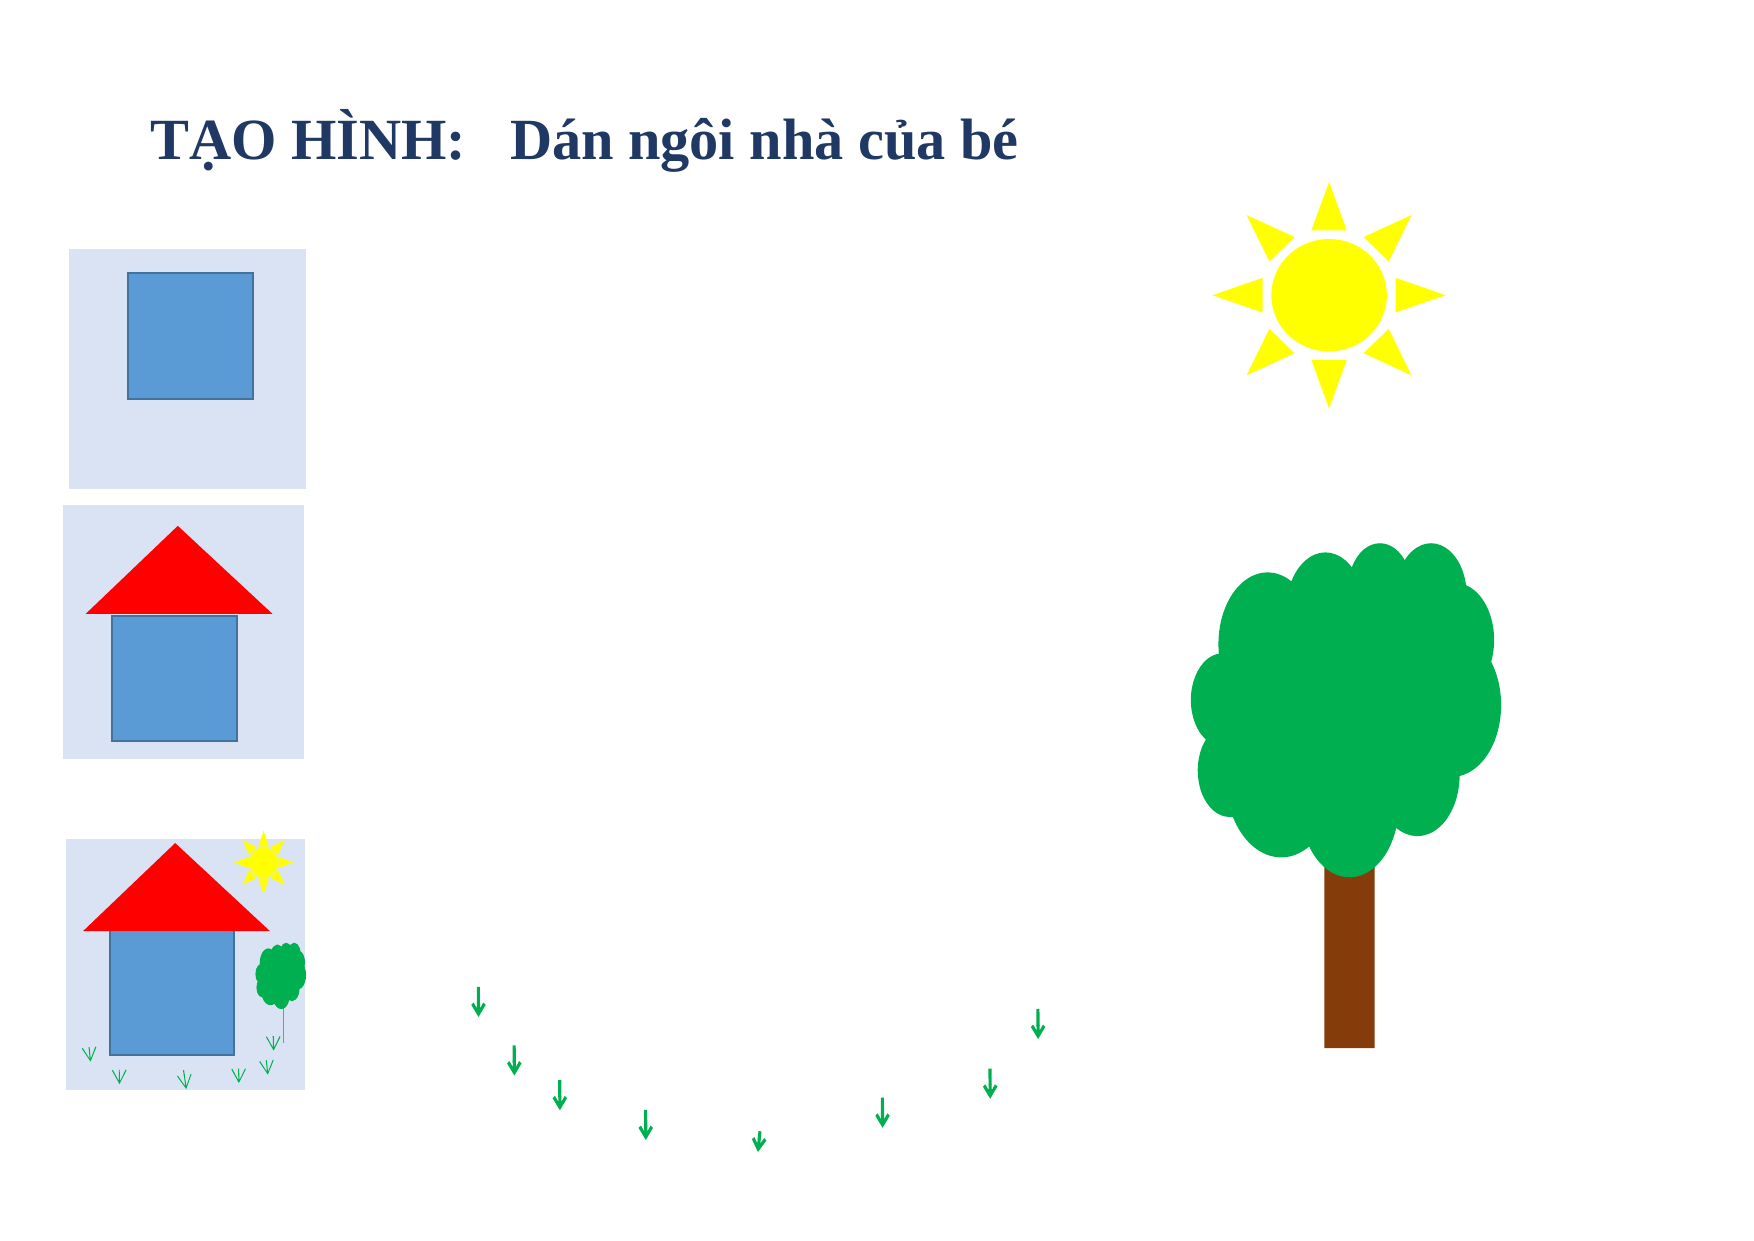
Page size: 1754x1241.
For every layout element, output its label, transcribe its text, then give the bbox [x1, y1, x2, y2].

text TẠO HÌNH: Dán ngôi nhà của bé [150, 105, 1649, 172]
